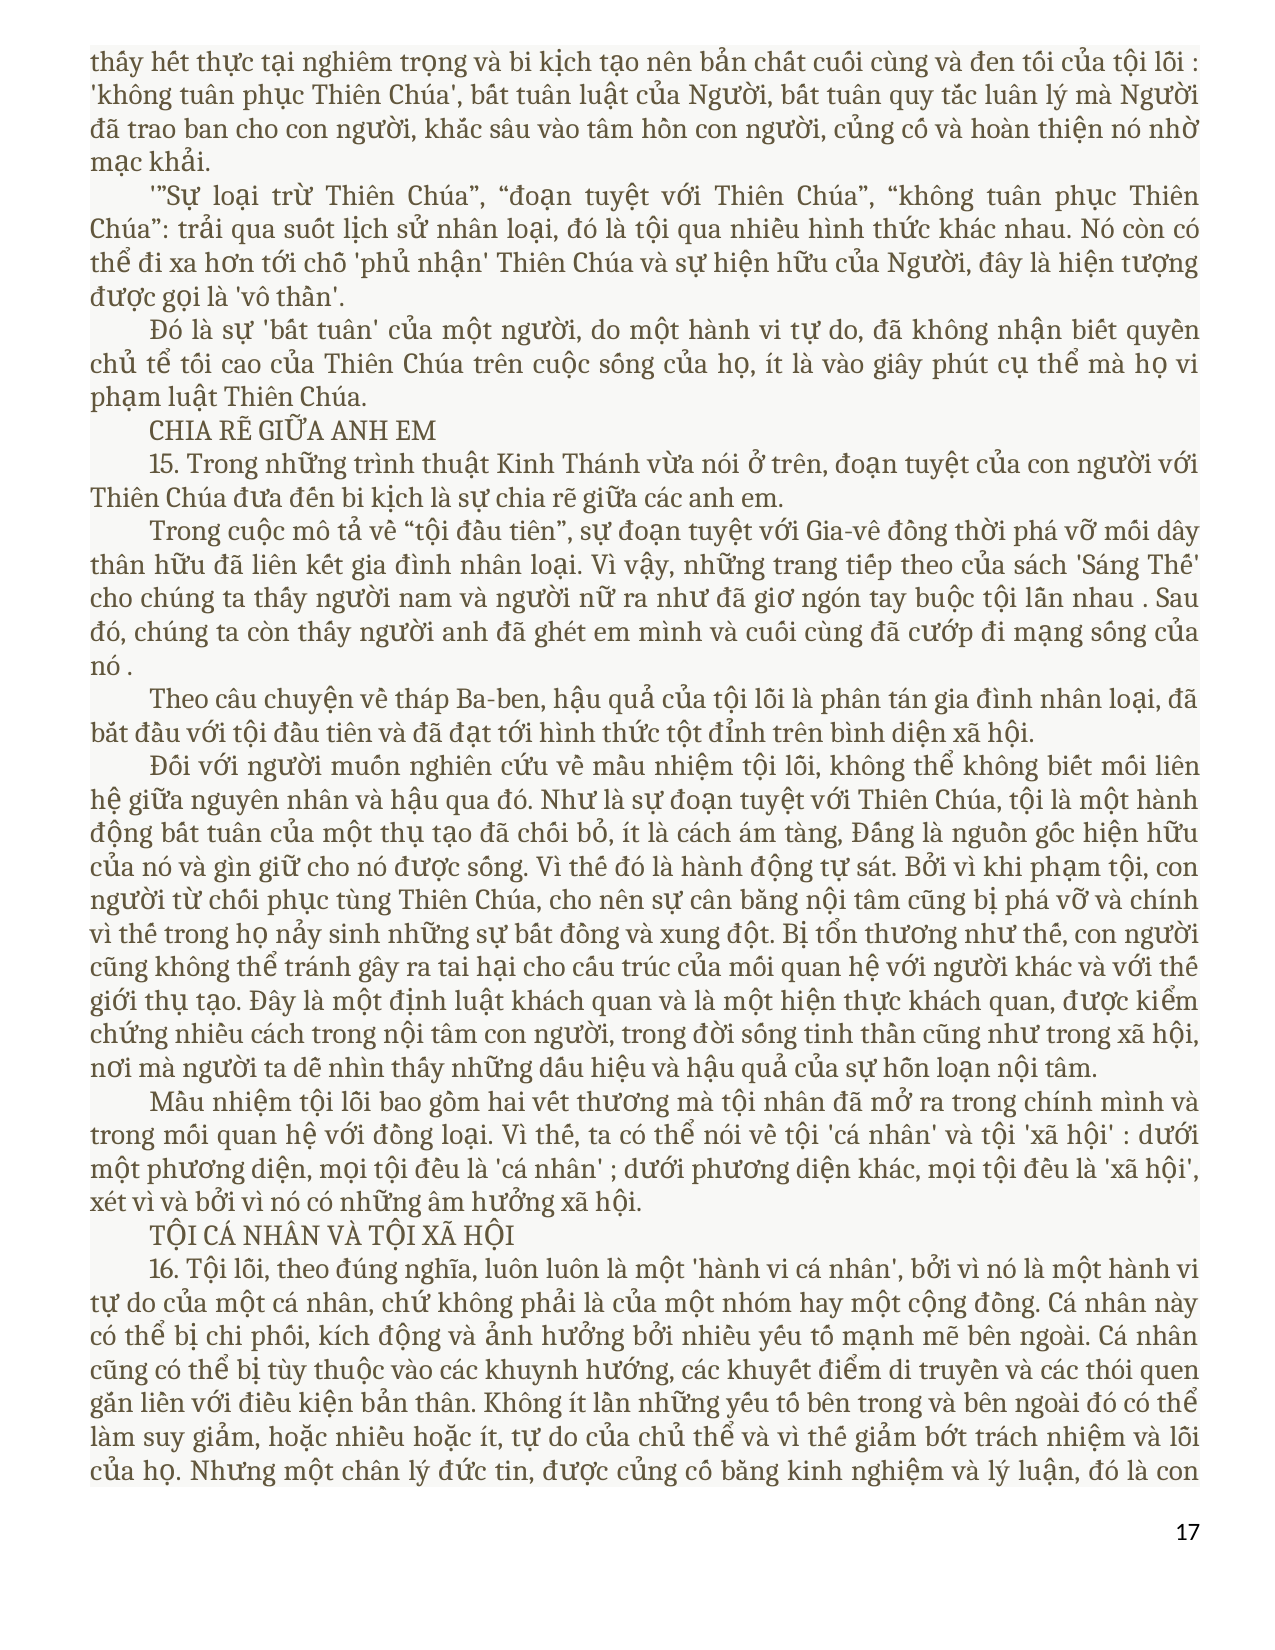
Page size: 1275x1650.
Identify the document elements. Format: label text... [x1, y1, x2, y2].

text Theo câu chuyện về tháp Ba-ben, hậu quả của tội lỗi là phân tán gia đình nhân loại, đã bắt đầu với tội đầu tiên và đã đạt tới hình thức tột đỉnh trên bình diện xã hội. [90, 682, 1200, 749]
text '”Sự loại trừ Thiên Chúa”, “đoạn tuyệt với Thiên Chúa”, “không tuân phục Thiên Chúa”: trải qua suốt lịch sử nhân loại, đó là tội qua nhiều hình thức khác nhau. Nó còn có thể đi xa hơn tới chỗ 'phủ nhận' Thiên Chúa và sự hiện hữu của Người, đây là hiện tượng được gọi là 'vô thần'. [90, 179, 1200, 313]
text Mầu nhiệm tội lỗi bao gồm hai vết thương mà tội nhân đã mở ra trong chính mình và trong mối quan hệ với đồng loại. Vì thế, ta có thể nói về tội 'cá nhân' và tội 'xã hội' : dưới một phương diện, mọi tội đều là 'cá nhân' ; dưới phương diện khác, mọi tội đều là 'xã hội', xét vì và bởi vì nó có những âm hưởng xã hội. [90, 1085, 1200, 1219]
text 15. Trong những trình thuật Kinh Thánh vừa nói ở trên, đoạn tuyệt của con người với Thiên Chúa đưa đến bi kịch là sự chia rẽ giữa các anh em. [90, 447, 1200, 514]
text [90, 45, 1200, 179]
text CHIA RẼ GIỮA ANH EM [90, 414, 1200, 447]
text TỘI CÁ NHÂN VÀ TỘI XÃ HỘI [90, 1219, 1200, 1252]
text Đối với người muốn nghiên cứu về mầu nhiệm tội lỗi, không thể không biết mối liên hệ giữa nguyên nhân và hậu qua đó. Như là sự đoạn tuyệt với Thiên Chúa, tội là một hành động bất tuân của một thụ tạo đã chối bỏ, ít là cách ám tàng, Đấng là nguồn gốc hiện hữu của nó và gìn giữ cho nó được sống. Vì thế đó là hành động tự sát. Bởi vì khi phạm tội, con người từ chối phục tùng Thiên Chúa, cho nên sự cân bằng nội tâm cũng bị phá vỡ và chính vì thế trong họ nảy sinh những sự bất đồng và xung đột. Bị tổn thương như thế, con người cũng không thể tránh gây ra tai hại cho cấu trúc của mối quan hệ với người khác và với thế giới thụ tạo. Đây là một định luật khách quan và là một hiện thực khách quan, được kiểm chứng nhiều cách trong nội tâm con người, trong đời sống tinh thần cũng như trong xã hội, nơi mà người ta dễ nhìn thấy những dấu hiệu và hậu quả của sự hỗn loạn nội tâm. [90, 749, 1200, 1085]
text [90, 1252, 1200, 1487]
text Trong cuộc mô tả về “tội đầu tiên”, sự đoạn tuyệt với Gia-vê đồng thời phá vỡ mối dây thân hữu đã liên kết gia đình nhân loại. Vì vậy, những trang tiếp theo của sách 'Sáng Thế' cho chúng ta thấy người nam và người nữ ra như đã giơ ngón tay buộc tội lẫn nhau . Sau đó, chúng ta còn thấy người anh đã ghét em mình và cuối cùng đã cướp đi mạng sống của nó . [90, 514, 1200, 682]
text Đó là sự 'bất tuân' của một người, do một hành vi tự do, đã không nhận biết quyền chủ tể tối cao của Thiên Chúa trên cuộc sống của họ, ít là vào giây phút cụ thể mà họ vi phạm luật Thiên Chúa. [90, 313, 1200, 414]
